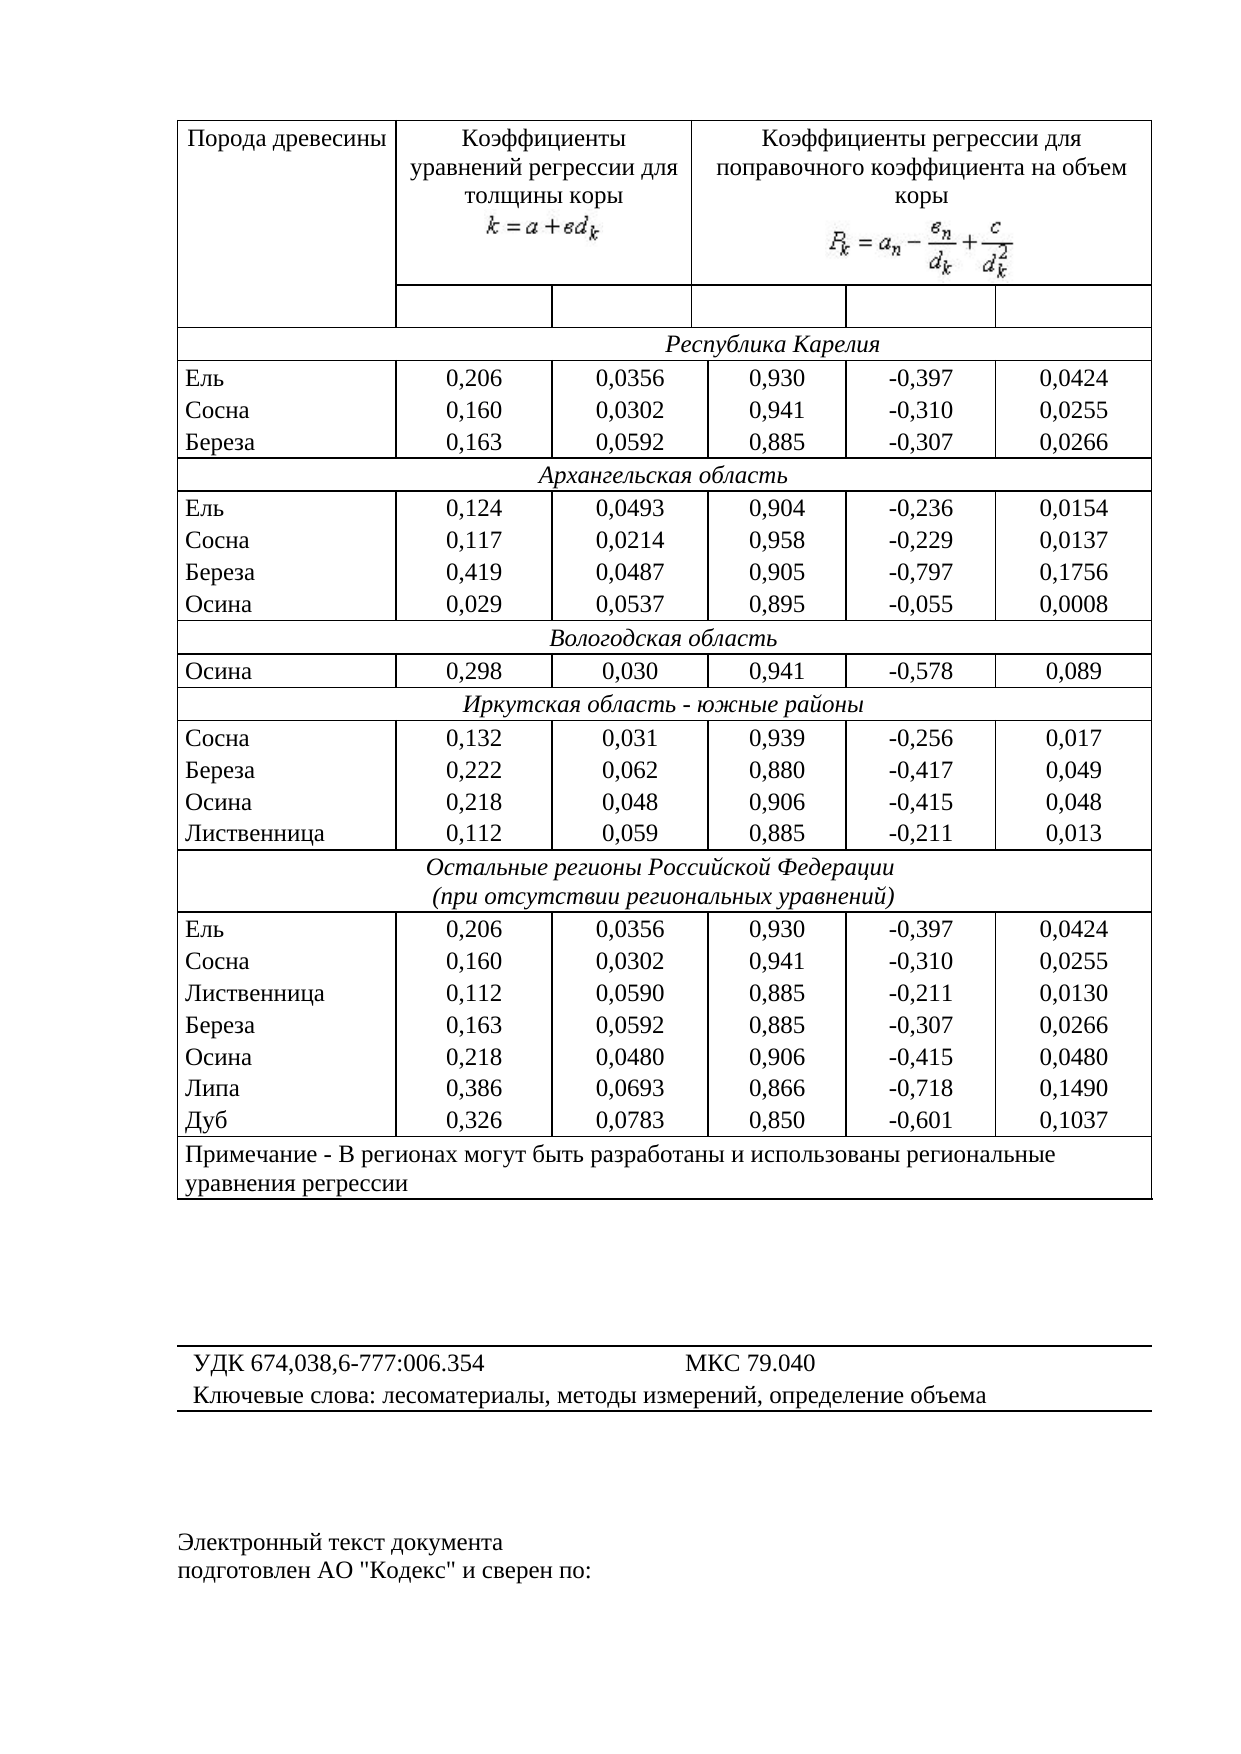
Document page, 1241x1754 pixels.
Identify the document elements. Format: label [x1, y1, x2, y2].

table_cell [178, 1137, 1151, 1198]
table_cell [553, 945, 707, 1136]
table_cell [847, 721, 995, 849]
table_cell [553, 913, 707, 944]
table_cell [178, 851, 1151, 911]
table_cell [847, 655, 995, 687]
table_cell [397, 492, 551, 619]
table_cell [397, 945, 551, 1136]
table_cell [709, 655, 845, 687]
picture [825, 209, 1018, 283]
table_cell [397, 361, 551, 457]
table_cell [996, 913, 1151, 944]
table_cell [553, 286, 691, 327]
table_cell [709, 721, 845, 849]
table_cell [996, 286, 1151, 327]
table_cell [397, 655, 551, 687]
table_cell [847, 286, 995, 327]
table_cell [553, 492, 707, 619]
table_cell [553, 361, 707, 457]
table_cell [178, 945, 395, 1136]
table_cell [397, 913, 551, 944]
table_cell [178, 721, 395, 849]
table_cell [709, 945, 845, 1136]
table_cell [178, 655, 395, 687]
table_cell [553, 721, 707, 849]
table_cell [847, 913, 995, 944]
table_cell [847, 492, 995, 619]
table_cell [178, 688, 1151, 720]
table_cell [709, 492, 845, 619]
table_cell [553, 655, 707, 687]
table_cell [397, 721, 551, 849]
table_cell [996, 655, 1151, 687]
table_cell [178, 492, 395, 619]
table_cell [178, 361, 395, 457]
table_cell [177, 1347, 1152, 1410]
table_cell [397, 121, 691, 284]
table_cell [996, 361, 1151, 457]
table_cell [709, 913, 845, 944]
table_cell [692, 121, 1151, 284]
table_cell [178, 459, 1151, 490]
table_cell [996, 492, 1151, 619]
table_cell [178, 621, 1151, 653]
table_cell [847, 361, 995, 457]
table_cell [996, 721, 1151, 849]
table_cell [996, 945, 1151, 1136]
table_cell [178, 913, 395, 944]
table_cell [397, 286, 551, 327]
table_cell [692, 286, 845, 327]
text [177, 1527, 1152, 1584]
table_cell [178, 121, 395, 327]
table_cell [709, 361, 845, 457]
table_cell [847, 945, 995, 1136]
picture [484, 209, 604, 247]
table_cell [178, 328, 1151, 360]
